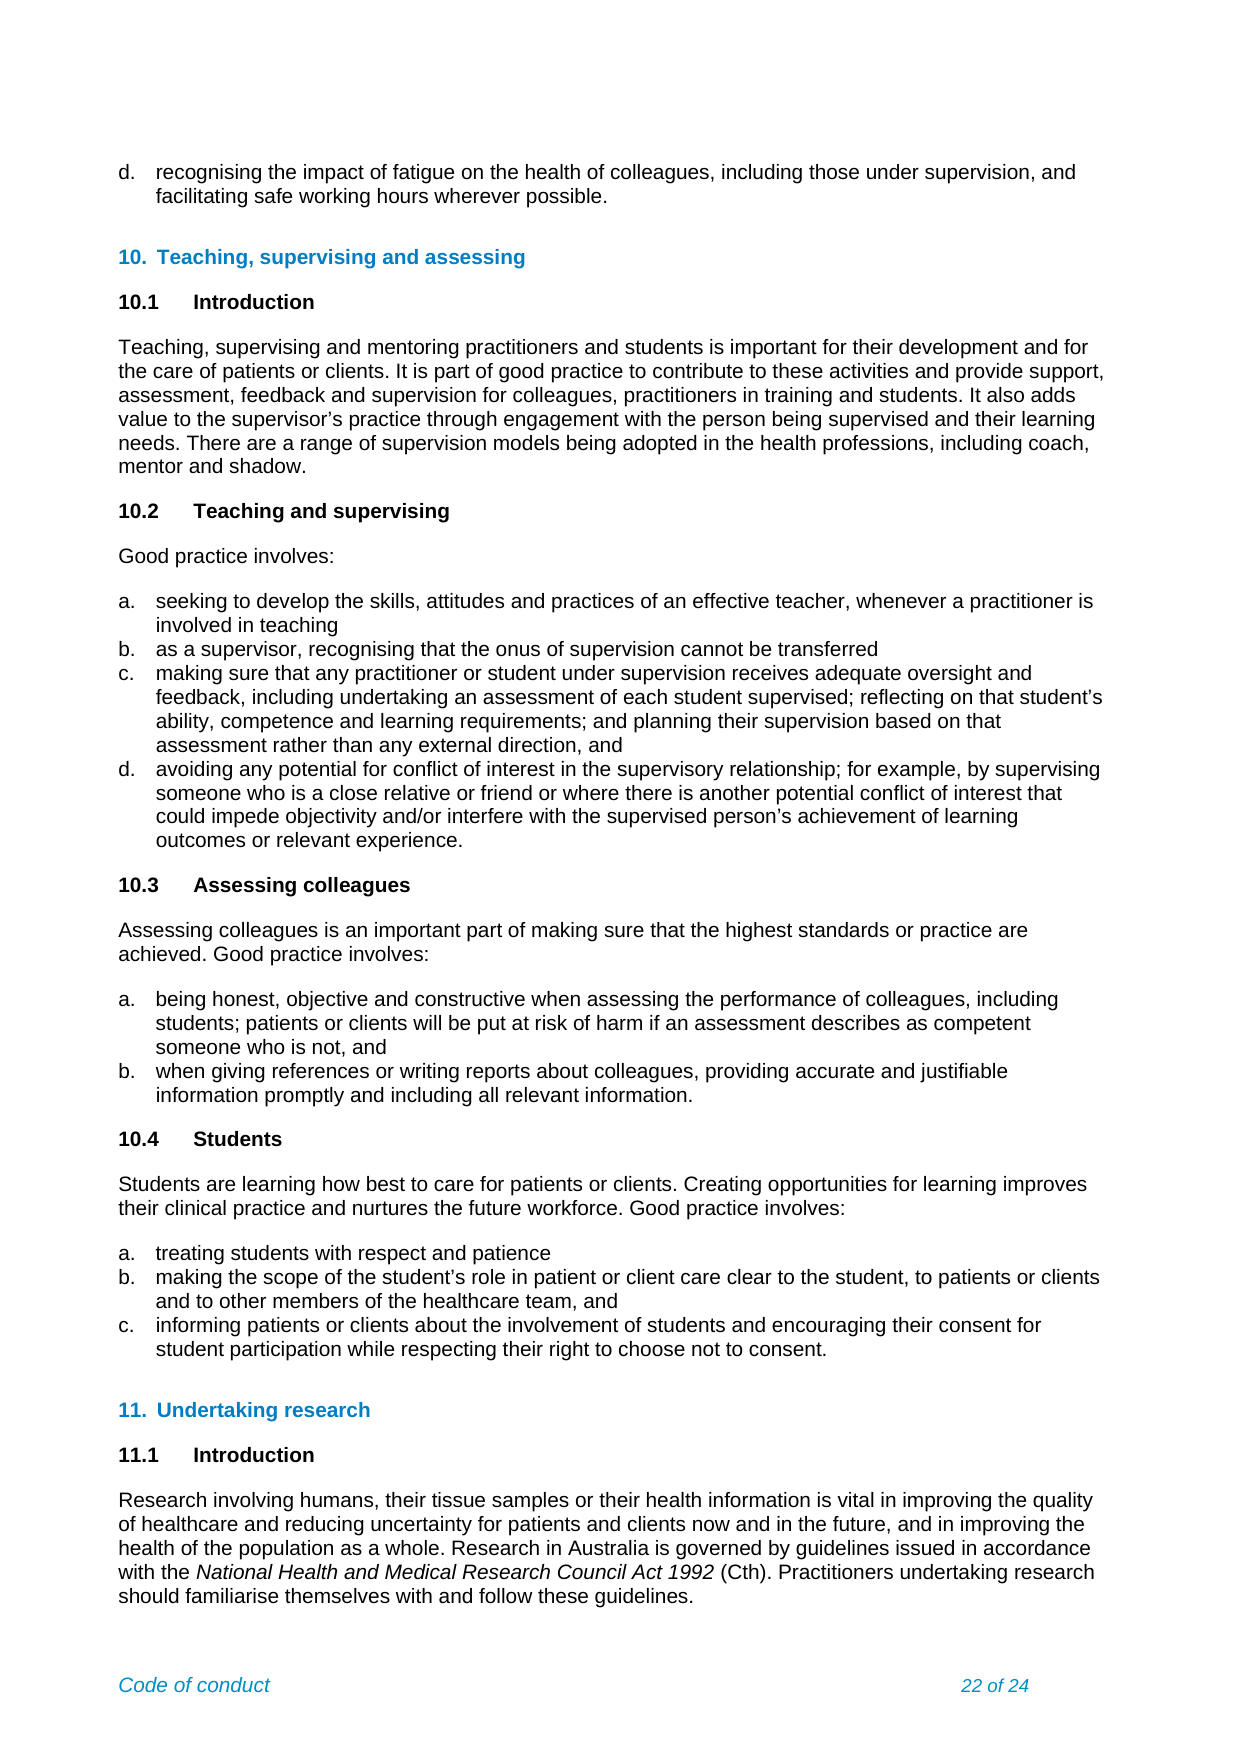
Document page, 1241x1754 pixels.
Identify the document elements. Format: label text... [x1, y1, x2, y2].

list informing patients or clients about the involvement of students and encouraging their consent for student participation while respecting their right to choose not to consent. [118, 1313, 1108, 1361]
list as a supervisor, recognising that the onus of supervision cannot be transferred [118, 637, 1108, 661]
list recognising the impact of fatigue on the health of colleagues, including those under supervision, and facilitating safe working hours wherever possible. [118, 159, 1108, 207]
subtitle Teaching, supervising and assessing [118, 245, 1108, 269]
subtitle Introduction [118, 1443, 1108, 1467]
list being honest, objective and constructive when assessing the performance of colleagues, including students; patients or clients will be put at risk of harm if an assessment describes as competent someone who is not, and [118, 987, 1108, 1058]
list seeking to develop the skills, attitudes and practices of an effective teacher, whenever a practitioner is involved in teaching [118, 589, 1108, 637]
subtitle Undertaking research [118, 1398, 1108, 1422]
list making the scope of the student’s role in patient or client care clear to the student, to patients or clients and to other members of the healthcare team, and [118, 1265, 1108, 1313]
text Research involving humans, their tissue samples or their health information is vital in improving the quality of healthcare and reducing uncertainty for patients and clients now and in the future, and in improving the health of the population as a whole. Research in Australia is governed by guidelines issued in accordance with the National Health and Medical Research Council Act 1992 (Cth). Practitioners undertaking research should familiarise themselves with and follow these guidelines. [118, 1488, 1108, 1607]
text Students are learning how best to care for patients or clients. Creating opportunities for learning improves their clinical practice and nurtures the future workforce. Good practice involves: [118, 1172, 1108, 1220]
text Assessing colleagues is an important part of making sure that the highest standards or practice are achieved. Good practice involves: [118, 918, 1108, 966]
list avoiding any potential for conflict of interest in the supervisory relationship; for example, by supervising someone who is a close relative or friend or where there is another potential conflict of interest that could impede objectivity and/or interfere with the supervised person’s achievement of learning outcomes or relevant experience. [118, 756, 1108, 852]
text Good practice involves: [118, 544, 1108, 568]
subtitle Students [118, 1127, 1108, 1151]
subtitle Assessing colleagues [118, 873, 1108, 897]
list treating students with respect and patience [118, 1241, 1108, 1265]
list when giving references or writing reports about colleagues, providing accurate and justifiable information promptly and including all relevant information. [118, 1058, 1108, 1106]
subtitle Introduction [118, 290, 1108, 314]
list making sure that any practitioner or student under supervision receives adequate oversight and feedback, including undertaking an assessment of each student supervised; reflecting on that student’s ability, competence and learning requirements; and planning their supervision based on that assessment rather than any external direction, and [118, 661, 1108, 756]
text Teaching, supervising and mentoring practitioners and students is important for their development and for the care of patients or clients. It is part of good practice to contribute to these activities and provide support, assessment, feedback and supervision for colleagues, practitioners in training and students. It also adds value to the supervisor’s practice through engagement with the person being supervised and their learning needs. There are a range of supervision models being adopted in the health professions, including coach, mentor and shadow. [118, 334, 1108, 478]
subtitle Teaching and supervising [118, 499, 1108, 523]
